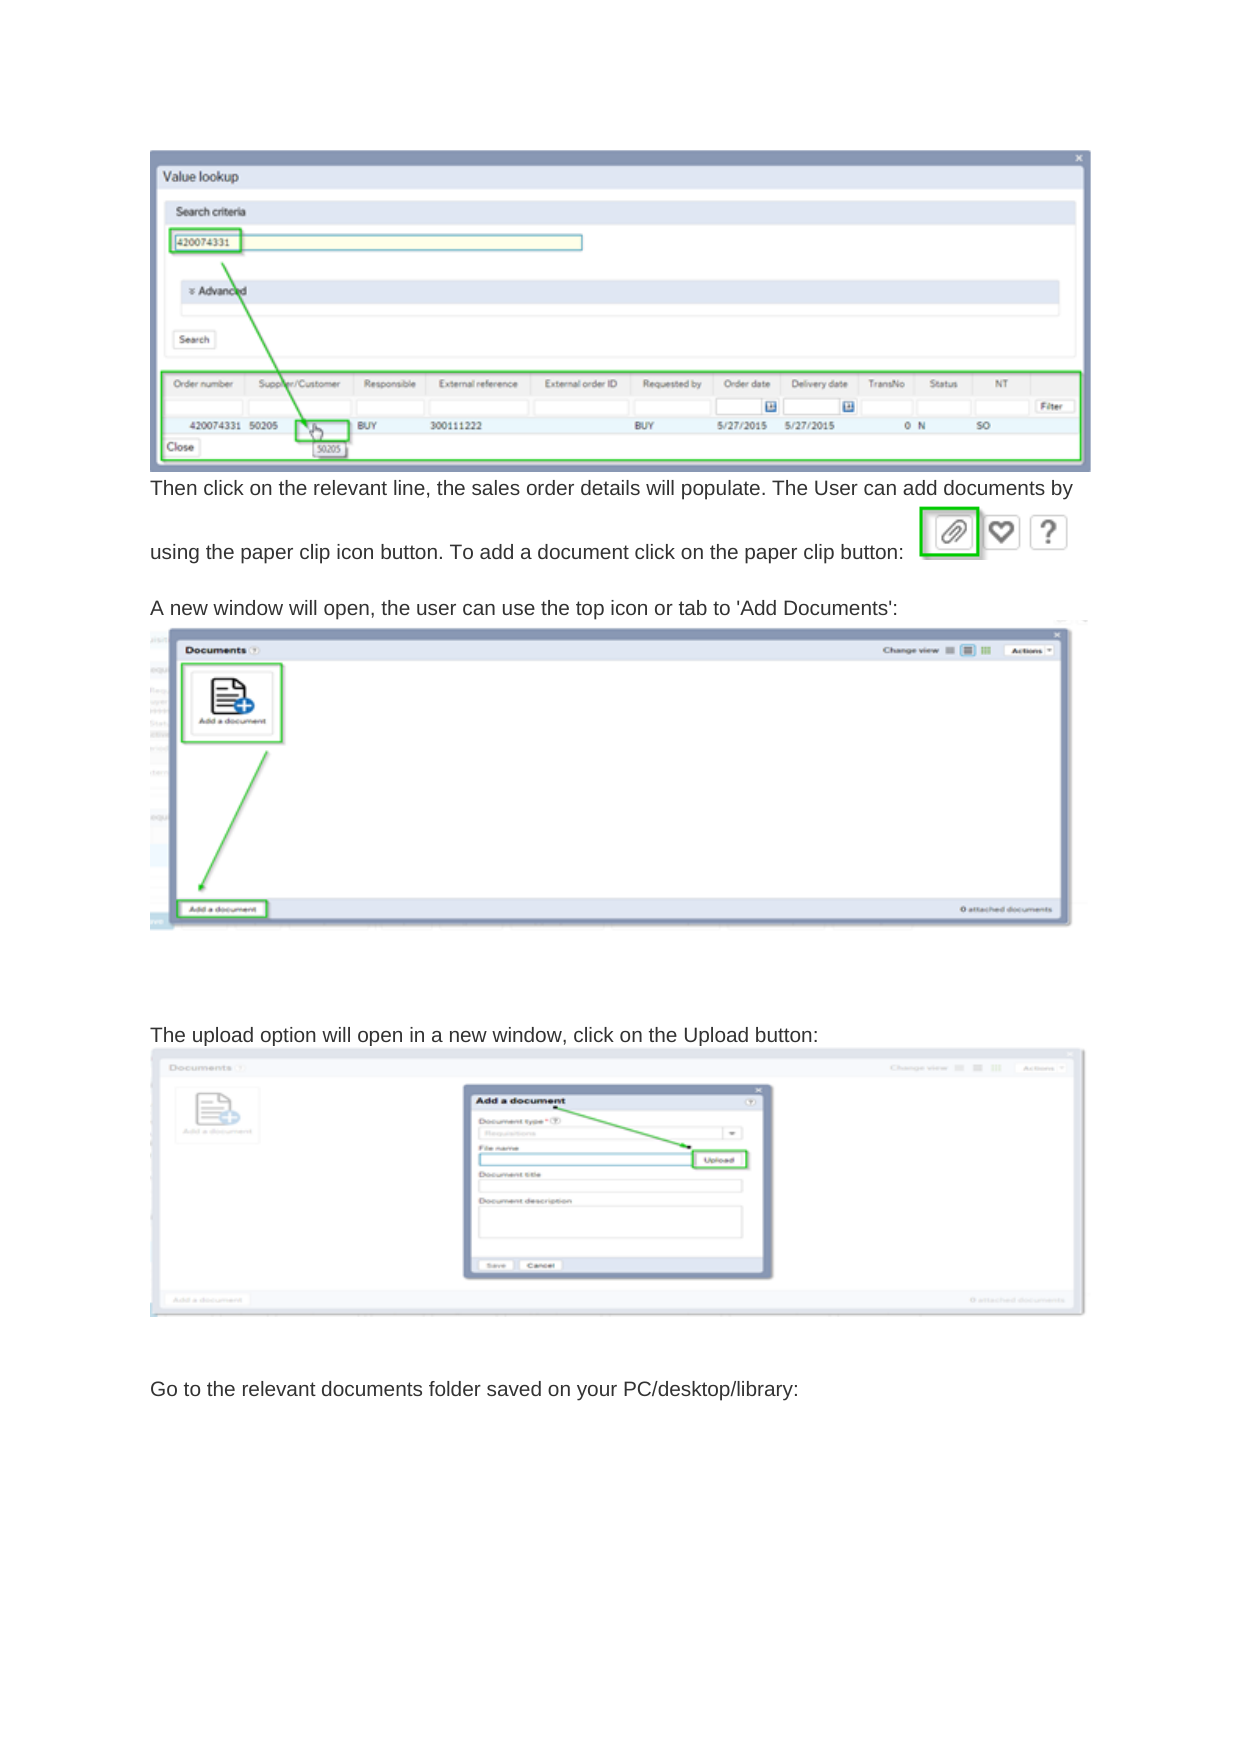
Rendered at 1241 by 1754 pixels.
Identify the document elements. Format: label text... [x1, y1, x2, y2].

picture [904, 500, 1071, 560]
text Then click on the relevant line, the sales order details will populate. The User can add documents by using the paper clip icon button. To add a document click on the paper clip button: [150, 472, 1090, 564]
text The upload option will open in a new window, click on the Upload button: [150, 1018, 1090, 1046]
text Go to the relevant documents folder saved on your PC/desktop/library: [150, 1373, 1090, 1401]
picture [150, 150, 1091, 472]
picture [150, 1046, 1091, 1317]
picture [150, 620, 1088, 934]
